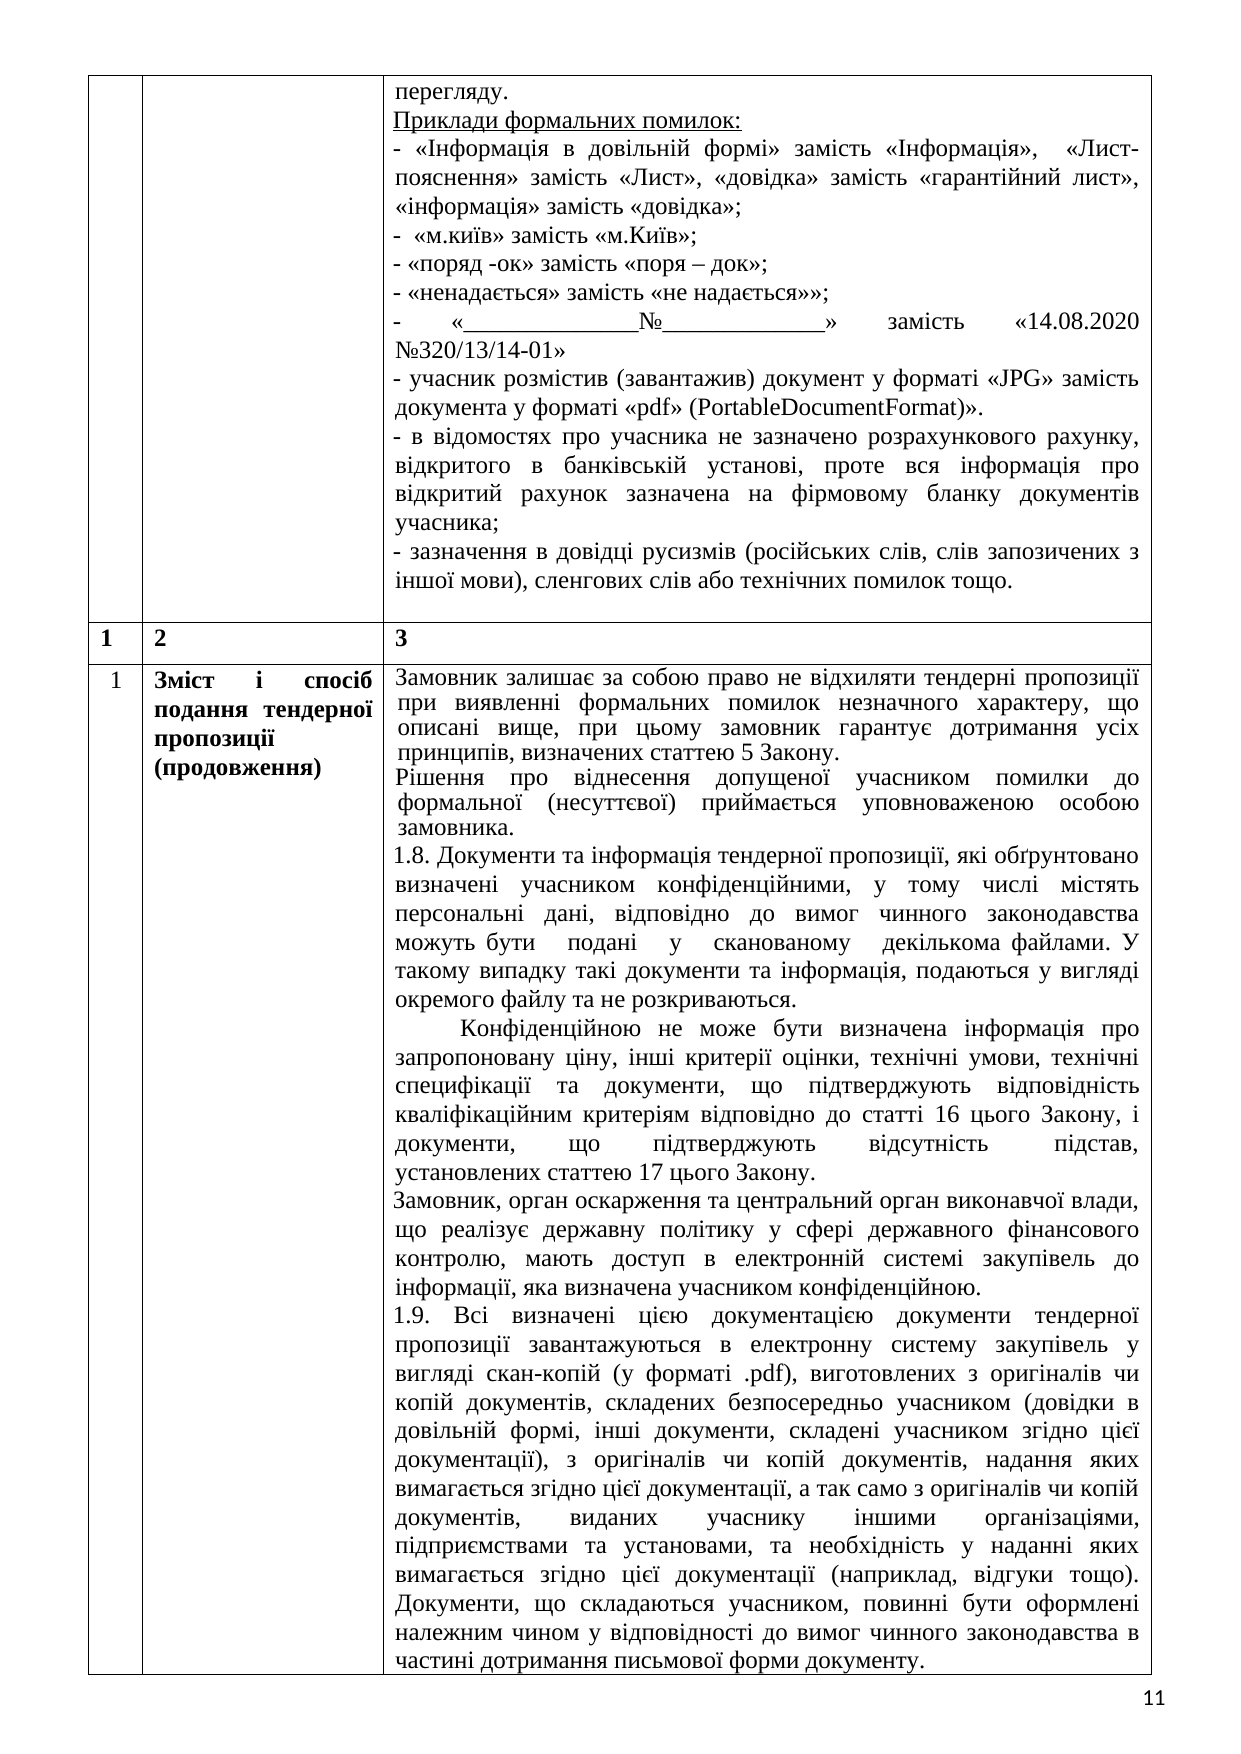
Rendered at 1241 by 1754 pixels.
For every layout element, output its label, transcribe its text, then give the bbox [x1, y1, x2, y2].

table_cell 1 [89, 76, 142, 622]
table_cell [143, 665, 383, 1674]
table_cell 2 [143, 623, 383, 664]
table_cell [384, 76, 1151, 622]
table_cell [143, 76, 383, 622]
table_cell 1 [89, 623, 142, 664]
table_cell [384, 665, 1151, 1674]
table_cell 3 [384, 623, 1151, 664]
table_cell 1 [89, 665, 142, 1674]
